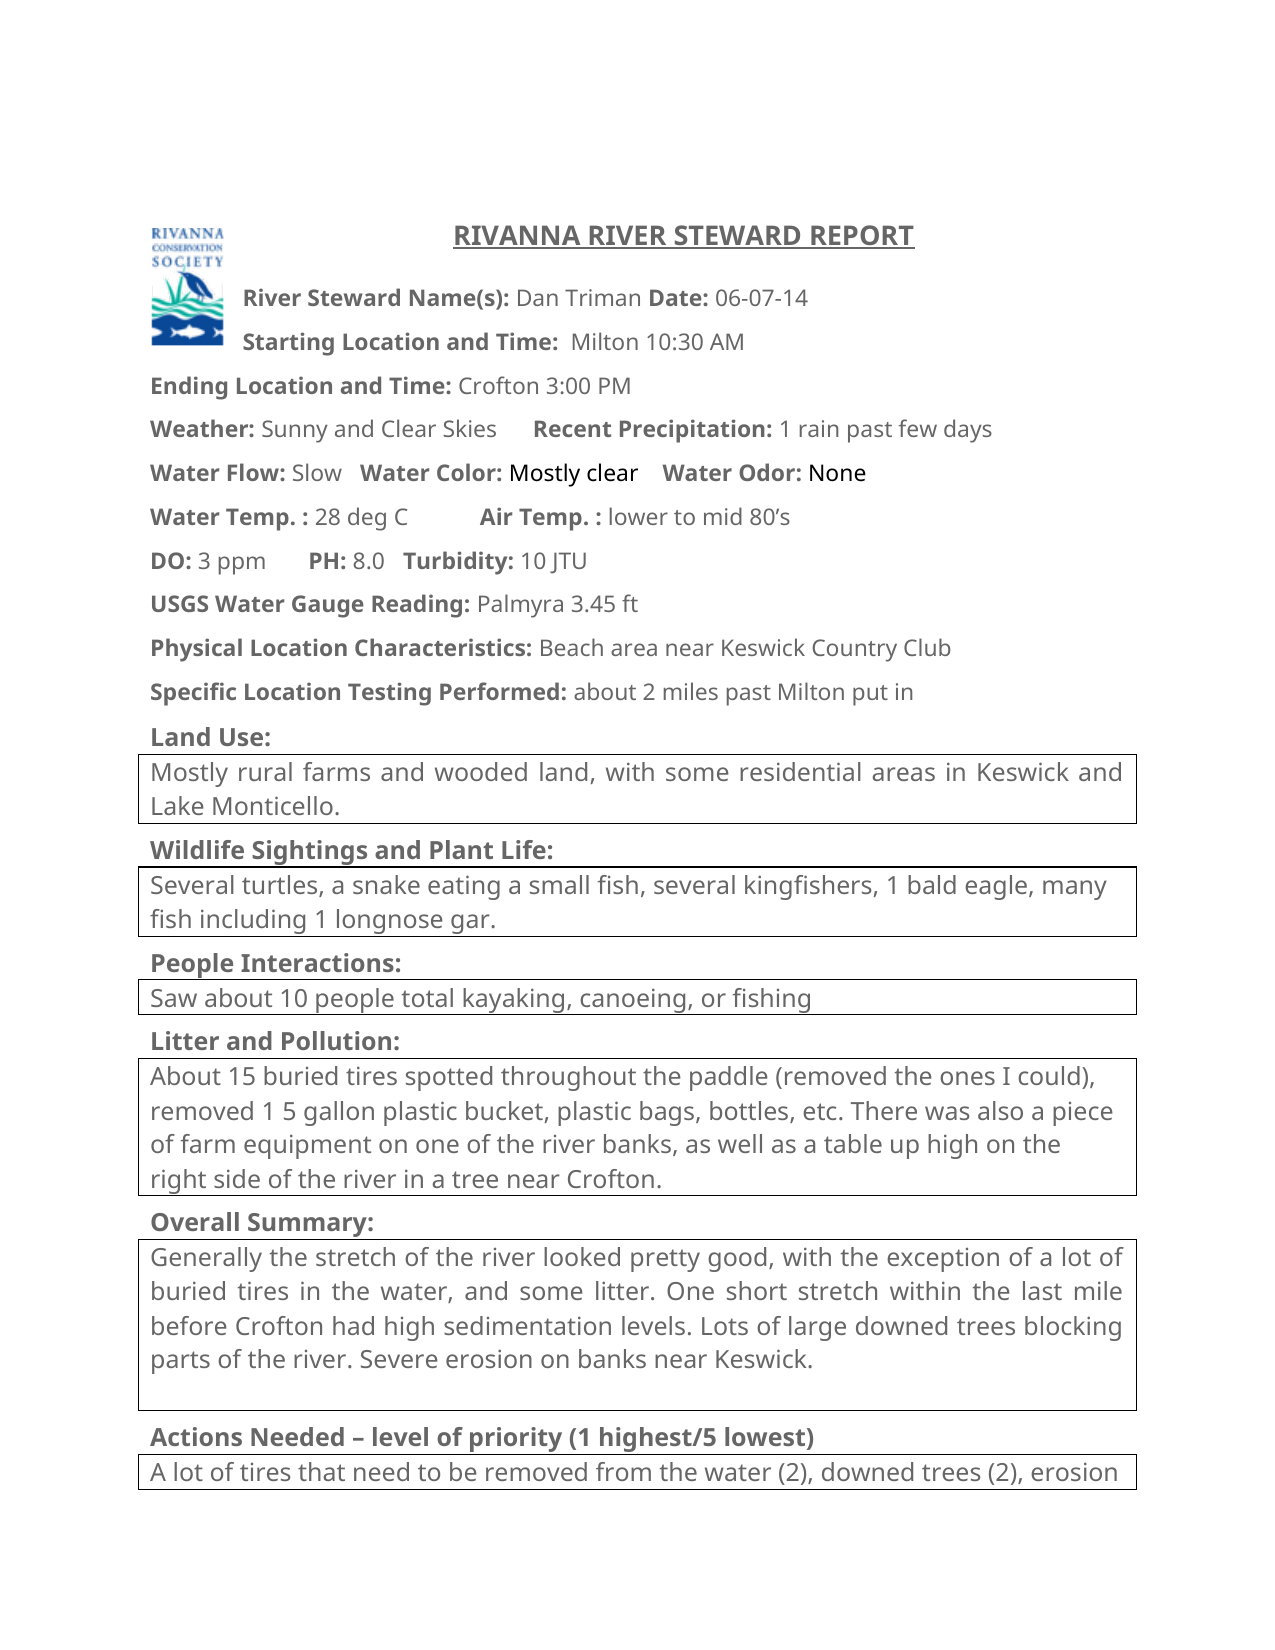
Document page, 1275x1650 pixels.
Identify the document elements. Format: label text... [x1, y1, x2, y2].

text Ending Location and Time: Crofton 3:00 PM [150, 369, 1125, 401]
text Weather: Sunny and Clear Skies Recent Precipitation: 1 rain past few days [150, 413, 1125, 444]
table_header Mostly rural farms and wooded land, with some residential areas in Keswick and Lake Monticello. [139, 755, 1136, 823]
text Starting Location and Time: Milton 10:30 AM [150, 326, 1125, 357]
text Litter and Pollution: [150, 1024, 1125, 1058]
text USGS Water Gauge Reading: Palmyra 3.45 ft [150, 588, 1125, 619]
text Actions Needed – level of priority (1 highest/5 lowest) [150, 1420, 1125, 1454]
text DO: 3 ppm PH: 8.0 Turbidity: 10 JTU [150, 544, 1125, 576]
text Land Use: [150, 719, 1125, 754]
picture [151, 228, 224, 346]
text People Interactions: [150, 945, 1125, 979]
text Overall Summary: [150, 1205, 1125, 1239]
table_header Generally the stretch of the river looked pretty good, with the exception of a lot of buried tires in the water, and some litter. One short stretch within the last mile before Crofton had high sedimentation levels. Lots of large downed trees blocking parts of the river. Severe erosion on banks near Keswick. [139, 1240, 1136, 1410]
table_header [139, 1455, 1136, 1489]
text Physical Location Characteristics: Beach area near Keswick Country Club [150, 632, 1125, 663]
text Water Temp. : 28 deg C Air Temp. : lower to mid 80’s [150, 501, 1125, 532]
text River Steward Name(s): Dan Triman Date: 06-07-14 [224, 282, 1125, 313]
text Water Flow: Slow Water Color: Mostly clear Water Odor: None [150, 457, 1125, 488]
text RIVANNA RIVER STEWARD REPORT [150, 216, 1125, 253]
table_header Saw about 10 people total kayaking, canoeing, or fishing [139, 980, 1136, 1014]
table_header Several turtles, a snake eating a small fish, several kingfishers, 1 bald eagle, many fish including 1 longnose gar. [139, 868, 1136, 936]
text Specific Location Testing Performed: about 2 miles past Milton put in [150, 676, 1125, 707]
table_header About 15 buried tires spotted throughout the paddle (removed the ones I could), removed 1 5 gallon plastic bucket, plastic bags, bottles, etc. There was also a piece of farm equipment on one of the river banks, as well as a table up high on the right side of the river in a tree near Crofton. [139, 1059, 1136, 1195]
text Wildlife Sightings and Plant Life: [150, 832, 1125, 866]
